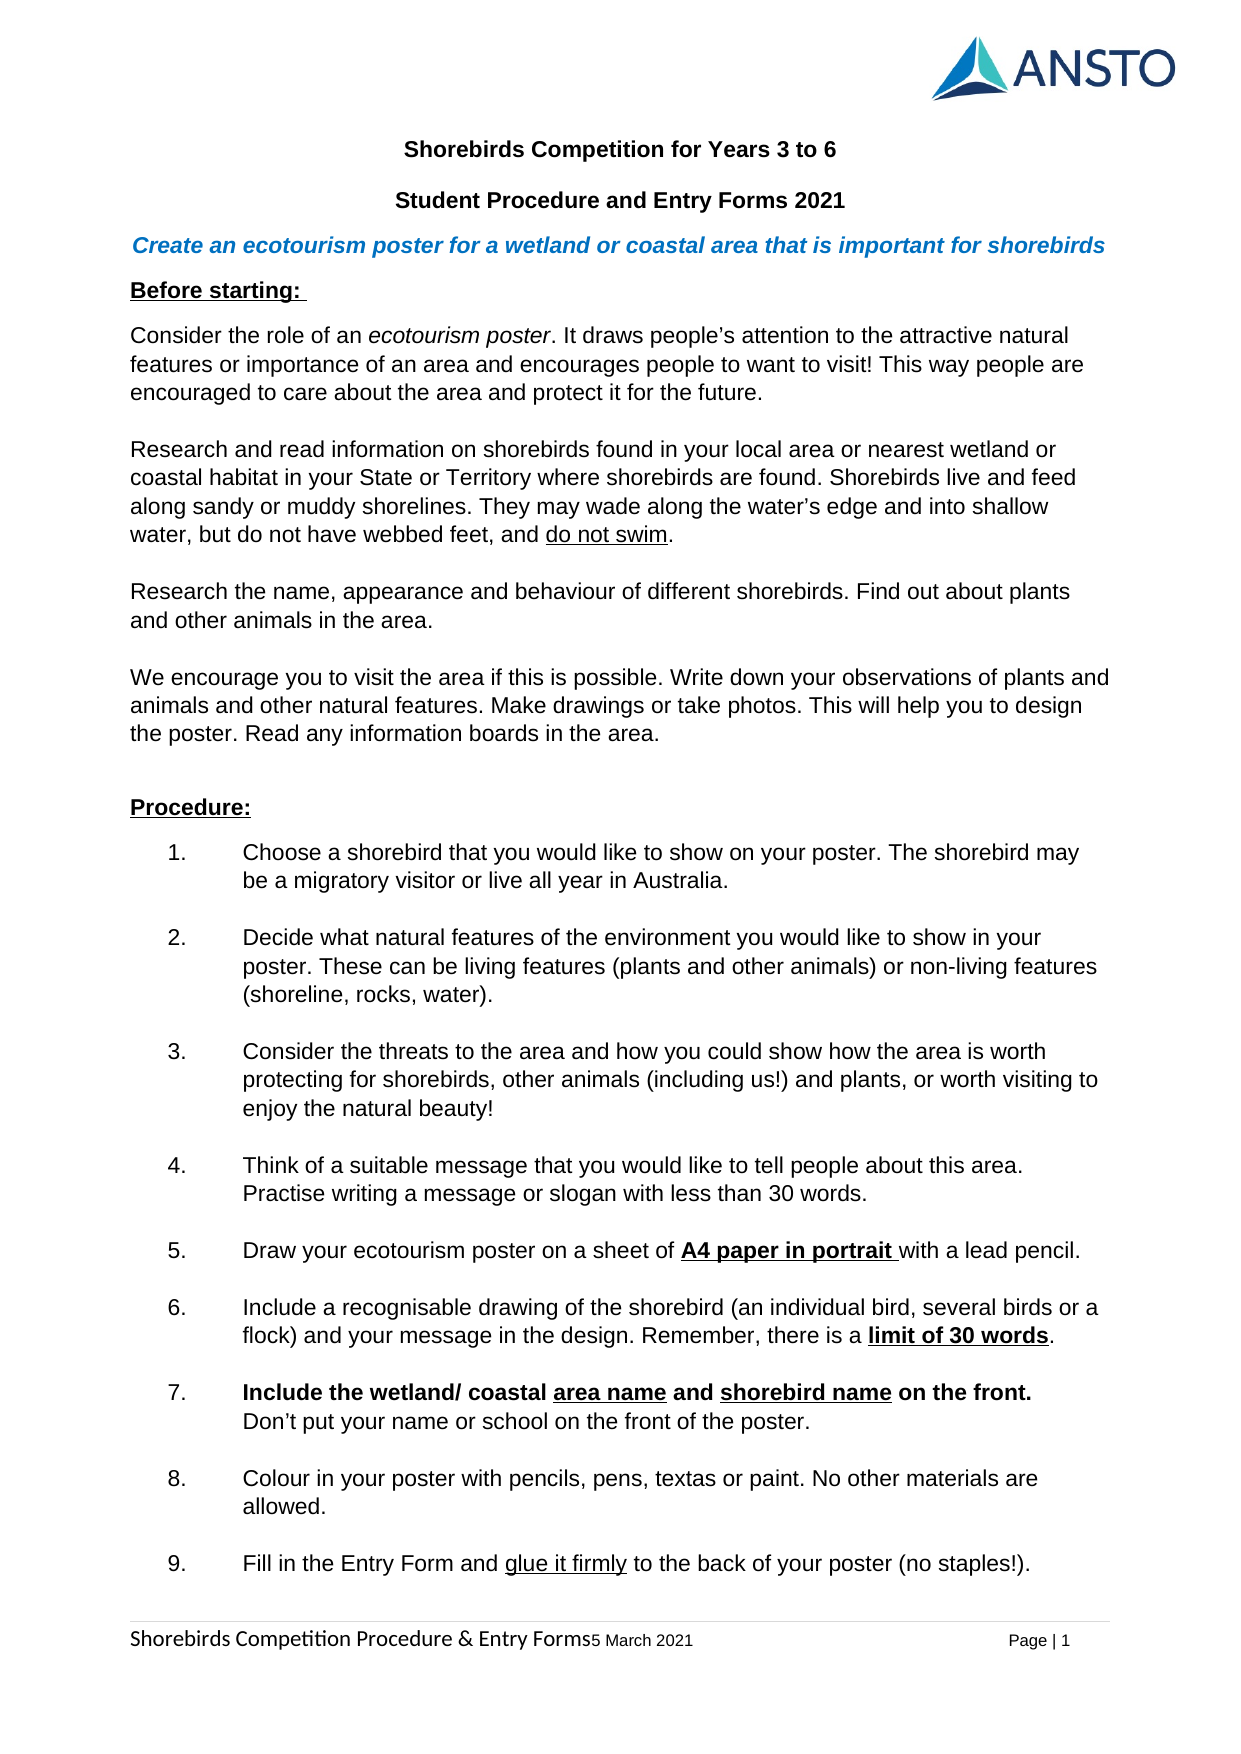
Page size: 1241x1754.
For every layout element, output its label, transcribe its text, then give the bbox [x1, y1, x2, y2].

text Consider the role of an ecotourism poster. It draws people’s attention to the attractive natural features or importance of an area and encourages people to want to visit! This way people are encouraged to care about the area and protect it for the future. [130, 322, 1110, 405]
text Shorebirds Competition for Years 3 to 6 [130, 136, 1110, 162]
list Include the wetland/ coastal area name and shorebird name on the front. [167, 1379, 1110, 1406]
picture [929, 36, 1177, 105]
text We encourage you to visit the area if this is possible. Write down your observations of plants and animals and other natural features. Make drawings or take photos. This will help you to design the poster. Read any information boards in the area. [130, 663, 1110, 747]
text Don’t put your name or school on the front of the poster. [205, 1408, 1110, 1434]
list Draw your ecotourism poster on a sheet of A4 paper in portrait with a lead pencil. [167, 1237, 1110, 1263]
text Student Procedure and Entry Forms 2021 [130, 187, 1110, 213]
list Choose a shorebird that you would like to show on your poster. The shorebird may be a migratory visitor or live all year in Australia. [167, 839, 1110, 894]
text Procedure: [130, 794, 1110, 820]
list Consider the threats to the area and how you could show how the area is worth protecting for shorebirds, other animals (including us!) and plants, or worth visiting to enjoy the natural beauty! [167, 1038, 1110, 1121]
list Include a recognisable drawing of the shorebird (an individual bird, several birds or a flock) and your message in the design. Remember, there is a limit of 30 words. [167, 1294, 1110, 1349]
list Think of a suitable message that you would like to tell people about this area. Practise writing a message or slogan with less than 30 words. [167, 1152, 1110, 1207]
text Create an ecotourism poster for a wetland or coastal area that is important for shorebirds [130, 232, 1110, 258]
text Research the name, appearance and behaviour of different shorebirds. Find out about plants and other animals in the area. [130, 578, 1110, 633]
list Colour in your poster with pencils, pens, textas or paint. No other materials are allowed. [167, 1464, 1110, 1519]
list Decide what natural features of the environment you would like to show in your poster. These can be living features (plants and other animals) or non-living features (shoreline, rocks, water). [167, 924, 1110, 1007]
text Before starting: [130, 277, 1110, 303]
text Research and read information on shorebirds found in your local area or nearest wetland or coastal habitat in your State or Territory where shorebirds are found. Shorebirds live and feed along sandy or muddy shorelines. They may wade along the water’s edge and into shallow water, but do not have webbed feet, and do not swim. [130, 436, 1110, 548]
list Fill in the Entry Form and glue it firmly to the back of your poster (no staples!). [167, 1550, 1110, 1576]
